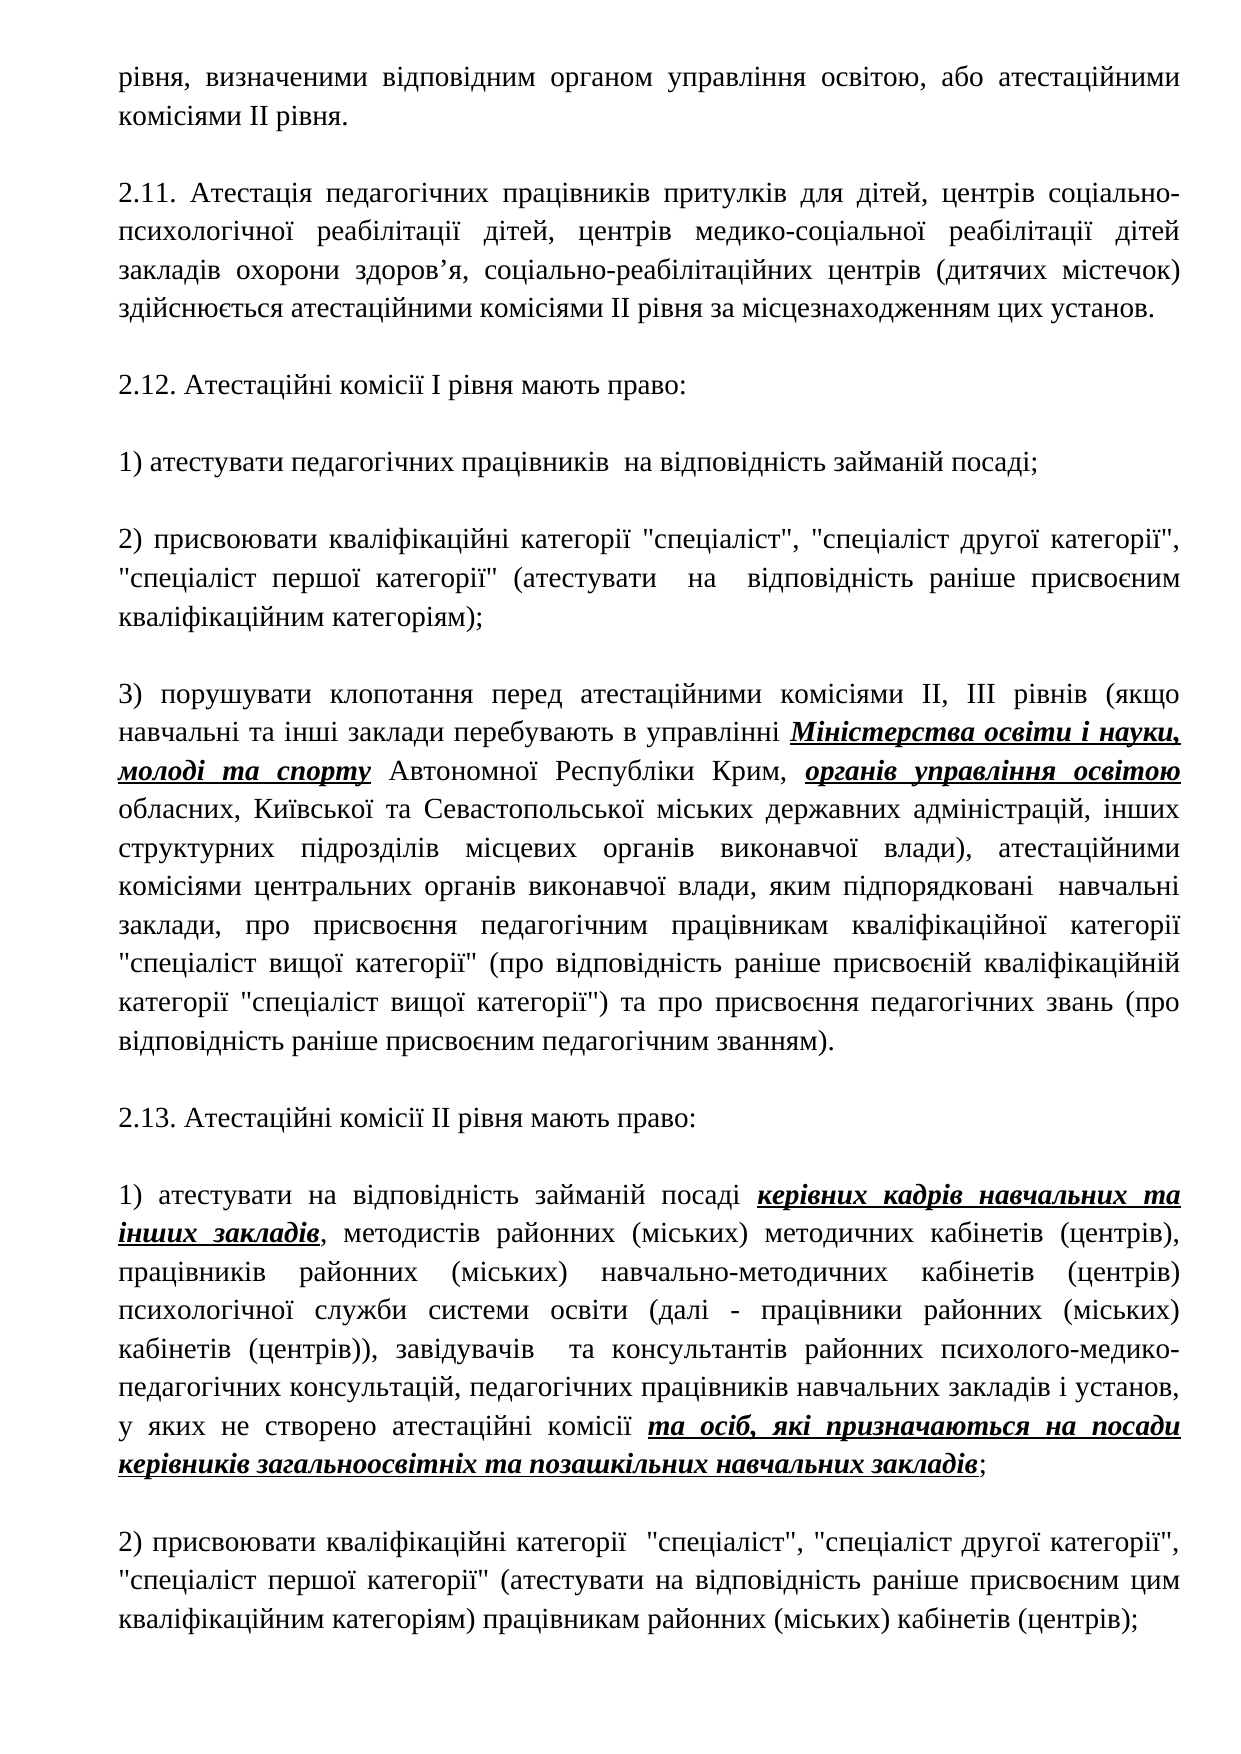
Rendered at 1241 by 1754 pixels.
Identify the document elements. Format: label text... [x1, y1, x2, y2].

text 3) порушувати клопотання перед атестаційними комісіями II, III рівнів (якщо навчальні та інші заклади перебувають в управлінні Міністерства освіти і науки, молоді та спорту Автономної Республіки Крим, органів управління освітою обласних, Київської та Севастопольської міських державних адміністрацій, інших структурних підрозділів місцевих органів виконавчої влади), атестаційними комісіями центральних органів виконавчої влади, яким підпорядковані навчальні заклади, про присвоєння педагогічним працівникам кваліфікаційної категорії "спеціаліст вищої категорії" (про відповідність раніше присвоєній кваліфікаційній категорії "спеціаліст вищої категорії") та про присвоєння педагогічних звань (про відповідність раніше присвоєним педагогічним званням). [118, 676, 1181, 1056]
text 1) атестувати педагогічних працівників на відповідність займаній посаді; [118, 444, 1181, 478]
text 2.12. Атестаційні комісії I рівня мають право: [118, 367, 1181, 401]
text 2) присвоювати кваліфікаційні категорії "спеціаліст", "спеціаліст другої категорії", "спеціаліст першої категорії" (атестувати на відповідність раніше присвоєним цим кваліфікаційним категоріям) працівникам районних (міських) кабінетів (центрів); [118, 1524, 1181, 1634]
text 2.11. Атестація педагогічних працівників притулків для дітей, центрів соціально-психологічної реабілітації дітей, центрів медико-соціальної реабілітації дітей закладів охорони здоров’я, соціально-реабілітаційних центрів (дитячих містечок) здійснюється атестаційними комісіями ІІ рівня за місцезнаходженням цих установ. [118, 175, 1181, 324]
text 2) присвоювати кваліфікаційні категорії "спеціаліст", "спеціаліст другої категорії", "спеціаліст першої категорії" (атестувати на відповідність раніше присвоєним кваліфікаційним категоріям); [118, 522, 1181, 632]
text 2.13. Атестаційні комісії II рівня мають право: [118, 1100, 1181, 1133]
text 1) атестувати на відповідність займаній посаді керівних кадрів навчальних та інших закладів, методистів районних (міських) методичних кабінетів (центрів), працівників районних (міських) навчально-методичних кабінетів (центрів) психологічної служби системи освіти (далі - працівники районних (міських) кабінетів (центрів)), завідувачів та консультантів районних психолого-медико-педагогічних консультацій, педагогічних працівників навчальних закладів і установ, у яких не створено атестаційні комісії та осіб, які призначаються на посади керівників загальноосвітніх та позашкільних навчальних закладів; [118, 1177, 1181, 1480]
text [118, 59, 1181, 131]
